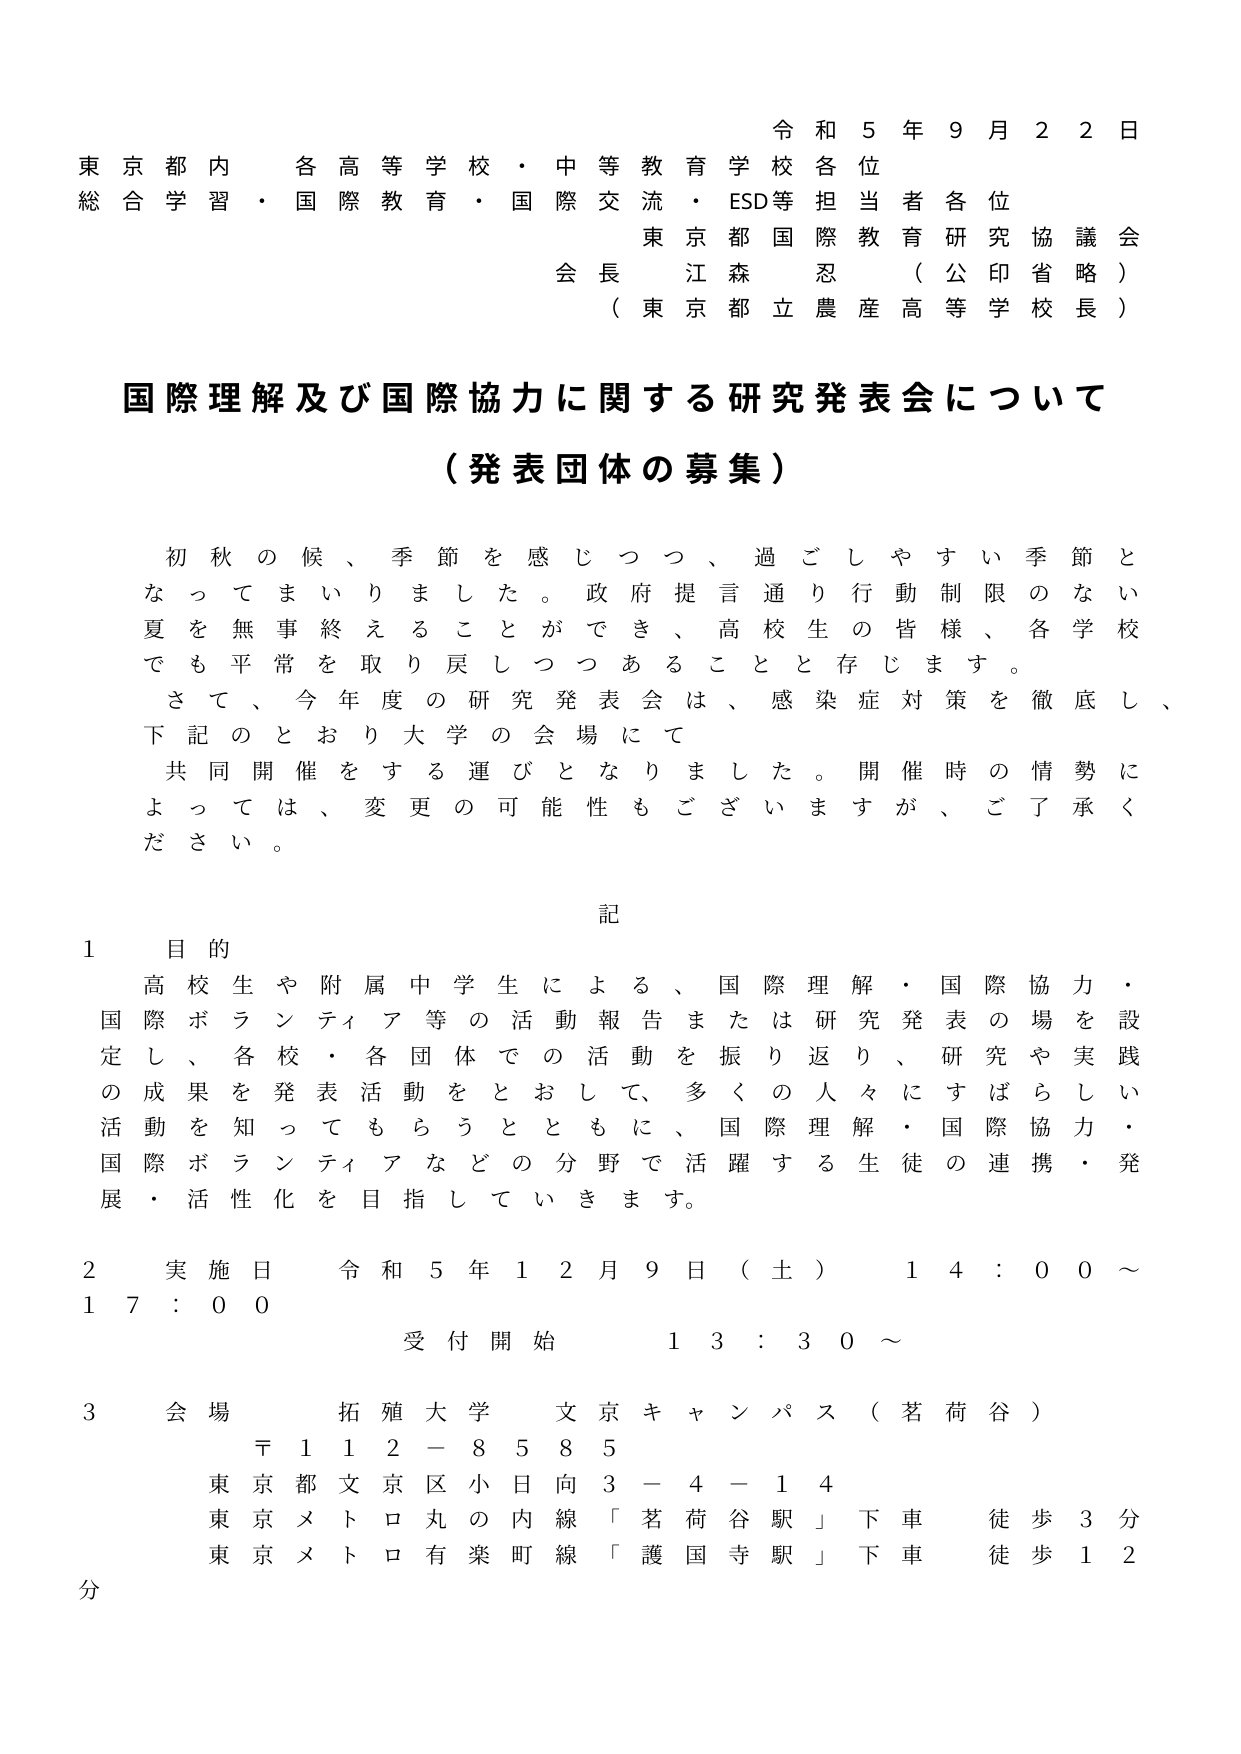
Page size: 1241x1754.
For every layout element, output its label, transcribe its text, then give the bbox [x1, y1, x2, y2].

text ２ 実施日 令和５年１２月９日（土） １４：００～１７：００ [78, 1251, 1162, 1322]
text 東京都国際教育研究協議会 [78, 218, 1162, 253]
text 初秋の候、季節を感じつつ、過ごしやすい季節となってまいりました。政府提言通り行動制限のない夏を無事終えることができ、高校生の皆様、各学校でも平常を取り戻しつつあることと存じます。 [137, 538, 1162, 681]
text （発表団体の募集） [78, 432, 1162, 503]
text 受付開始 １３：３０～ [78, 1322, 1162, 1358]
text 高校生や附属中学生による、国際理解・国際協力・国際ボランティア等の活動報告または研究発表の場を設定し、各校・各団体での活動を振り返り、研究や実践の成果を発表活動をとおして、多くの人々にすばらしい活動を知ってもらうとともに、国際理解・国際協力・国際ボランティアなどの分野で活躍する生徒の連携・発展・活性化を目指していきます。 [100, 966, 1162, 1215]
text 共同開催をする運びとなりました。開催時の情勢によっては、変更の可能性もございますが、ご了承ください。 [137, 752, 1162, 859]
text 会長 江森 忍 （公印省略） [78, 253, 1162, 289]
text 令和５年９月２２日 [78, 111, 1162, 147]
text １ 目的 [78, 930, 1162, 966]
text 国際理解及び国際協力に関する研究発表会について [78, 360, 1162, 432]
text 東京メトロ有楽町線「護国寺駅」下車 徒歩１２分 [78, 1536, 1162, 1607]
text （東京都立農産高等学校長） [78, 289, 1162, 325]
text 東京都内 各高等学校・中等教育学校各位 [78, 147, 1162, 182]
text 東京メトロ丸の内線「茗荷谷駅」下車 徒歩３分 [78, 1500, 1162, 1536]
text 〒１１２－８５８５ [78, 1429, 1162, 1465]
text 記 [78, 895, 1162, 930]
text 東京都文京区小日向３－４－１４ [78, 1465, 1162, 1500]
text 総合学習・国際教育・国際交流・ESD等担当者各位 [78, 182, 1162, 218]
text ３ 会場 拓殖大学 文京キャンパス（茗荷谷） [78, 1393, 1162, 1429]
text さて、今年度の研究発表会は、感染症対策を徹底し、下記のとおり大学の会場にて [137, 681, 1162, 752]
